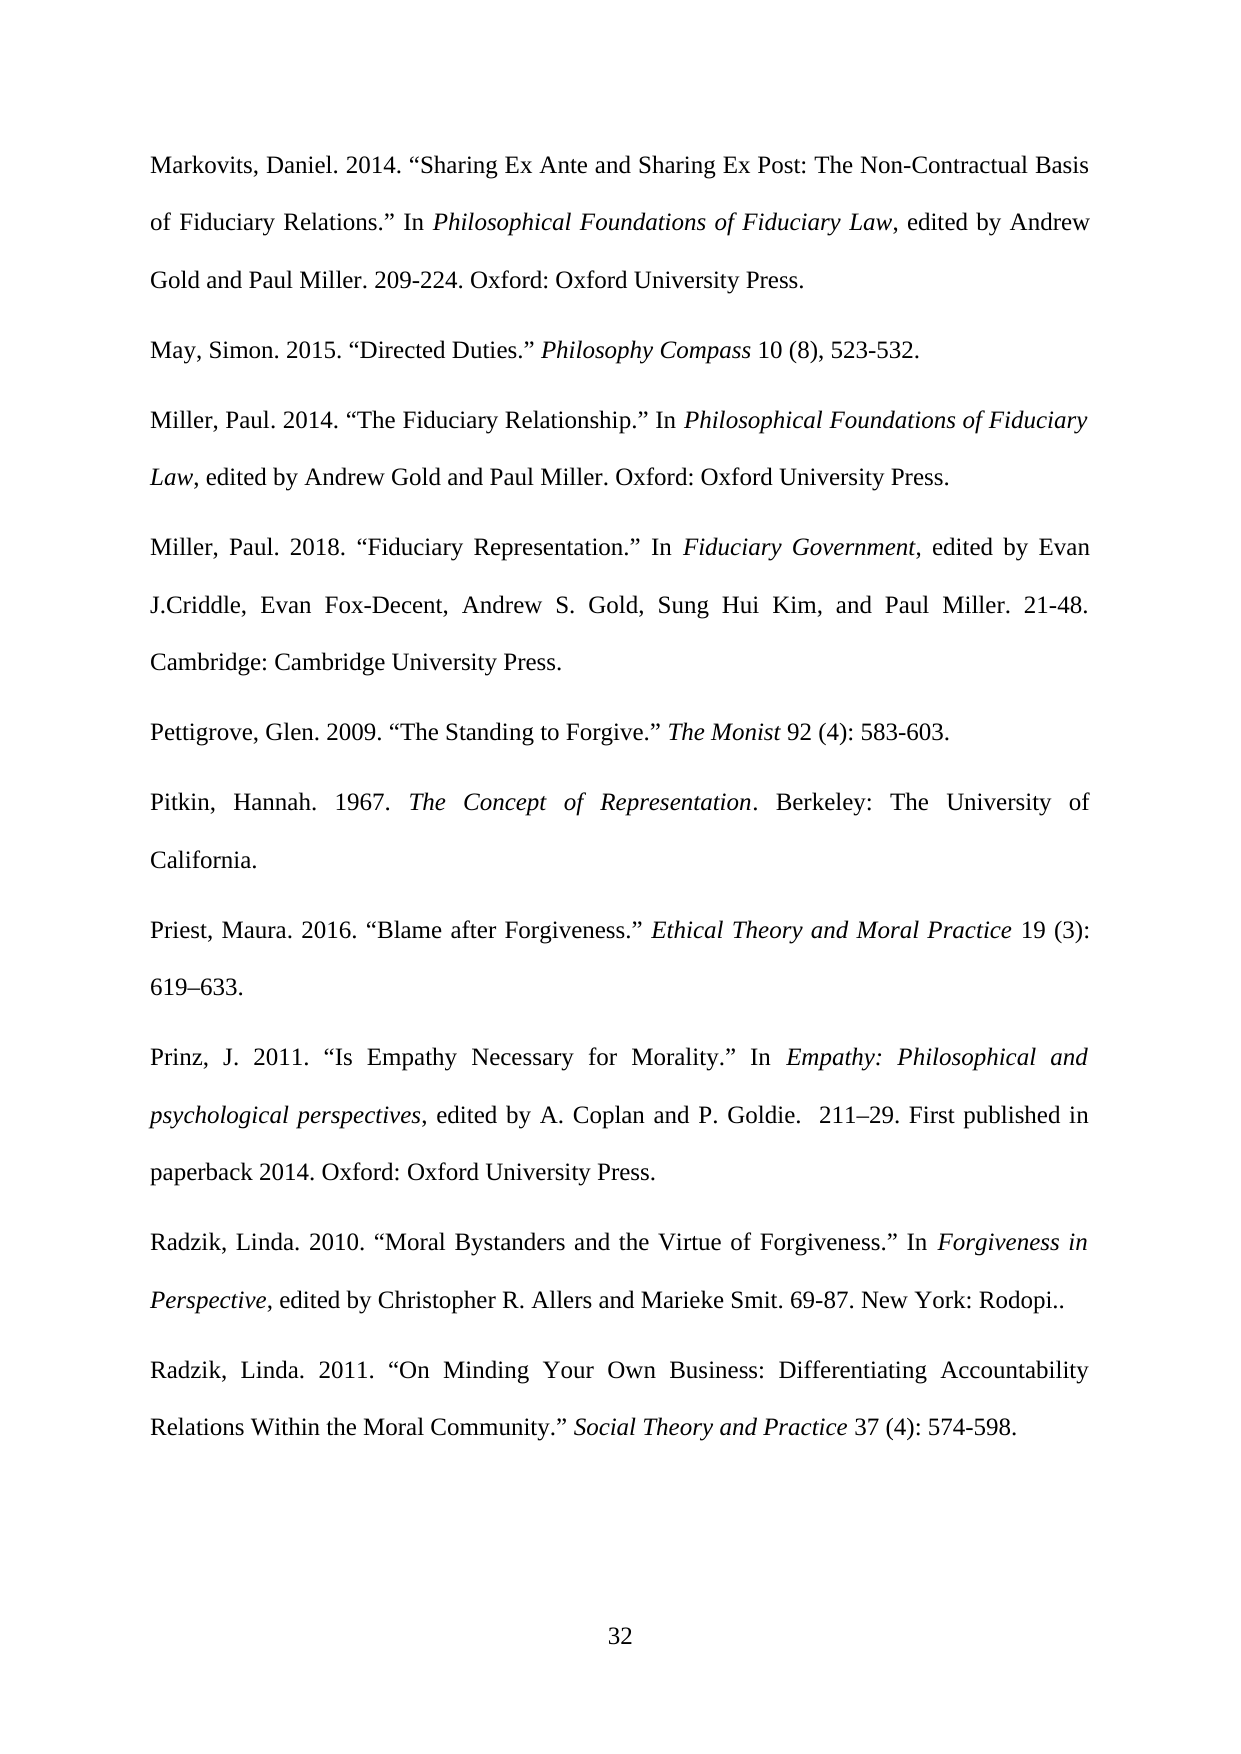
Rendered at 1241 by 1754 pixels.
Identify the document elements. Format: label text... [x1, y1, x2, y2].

text Miller, Paul. 2014. “The Fiduciary Relationship.” In Philosophical Foundations of Fiduciary Law, edited by Andrew Gold and Paul Miller. Oxford: Oxford University Press. [150, 405, 1090, 491]
text Pitkin, Hannah. 1967. The Concept of Representation. Berkeley: The University of California. [150, 787, 1090, 874]
text Radzik, Linda. 2011. “On Minding Your Own Business: Differentiating Accountability Relations Within the Moral Community.” Social Theory and Practice 37 (4): 574-598. [150, 1355, 1090, 1441]
text Prinz, J. 2011. “Is Empathy Necessary for Morality.” In Empathy: Philosophical and psychological perspectives, edited by A. Coplan and P. Goldie. 211–29. First published in paperback 2014. Oxford: Oxford University Press. [150, 1042, 1090, 1186]
text Pettigrove, Glen. 2009. “The Standing to Forgive.” The Monist 92 (4): 583-603. [150, 717, 1090, 746]
text May, Simon. 2015. “Directed Duties.” Philosophy Compass 10 (8), 523-532. [150, 335, 1090, 364]
text Miller, Paul. 2018. “Fiduciary Representation.” In Fiduciary Government, edited by Evan J.Criddle, Evan Fox-Decent, Andrew S. Gold, Sung Hui Kim, and Paul Miller. 21-48. Cambridge: Cambridge University Press. [150, 532, 1090, 676]
text Radzik, Linda. 2010. “Moral Bystanders and the Virtue of Forgiveness.” In Forgiveness in Perspective, edited by Christopher R. Allers and Marieke Smit. 69-87. New York: Rodopi.. [150, 1227, 1090, 1314]
text Priest, Maura. 2016. “Blame after Forgiveness.” Ethical Theory and Moral Practice 19 (3): 619–633. [150, 915, 1090, 1001]
text Markovits, Daniel. 2014. “Sharing Ex Ante and Sharing Ex Post: The Non-Contractual Basis of Fiduciary Relations.” In Philosophical Foundations of Fiduciary Law, edited by Andrew Gold and Paul Miller. 209-224. Oxford: Oxford University Press. [150, 150, 1090, 294]
